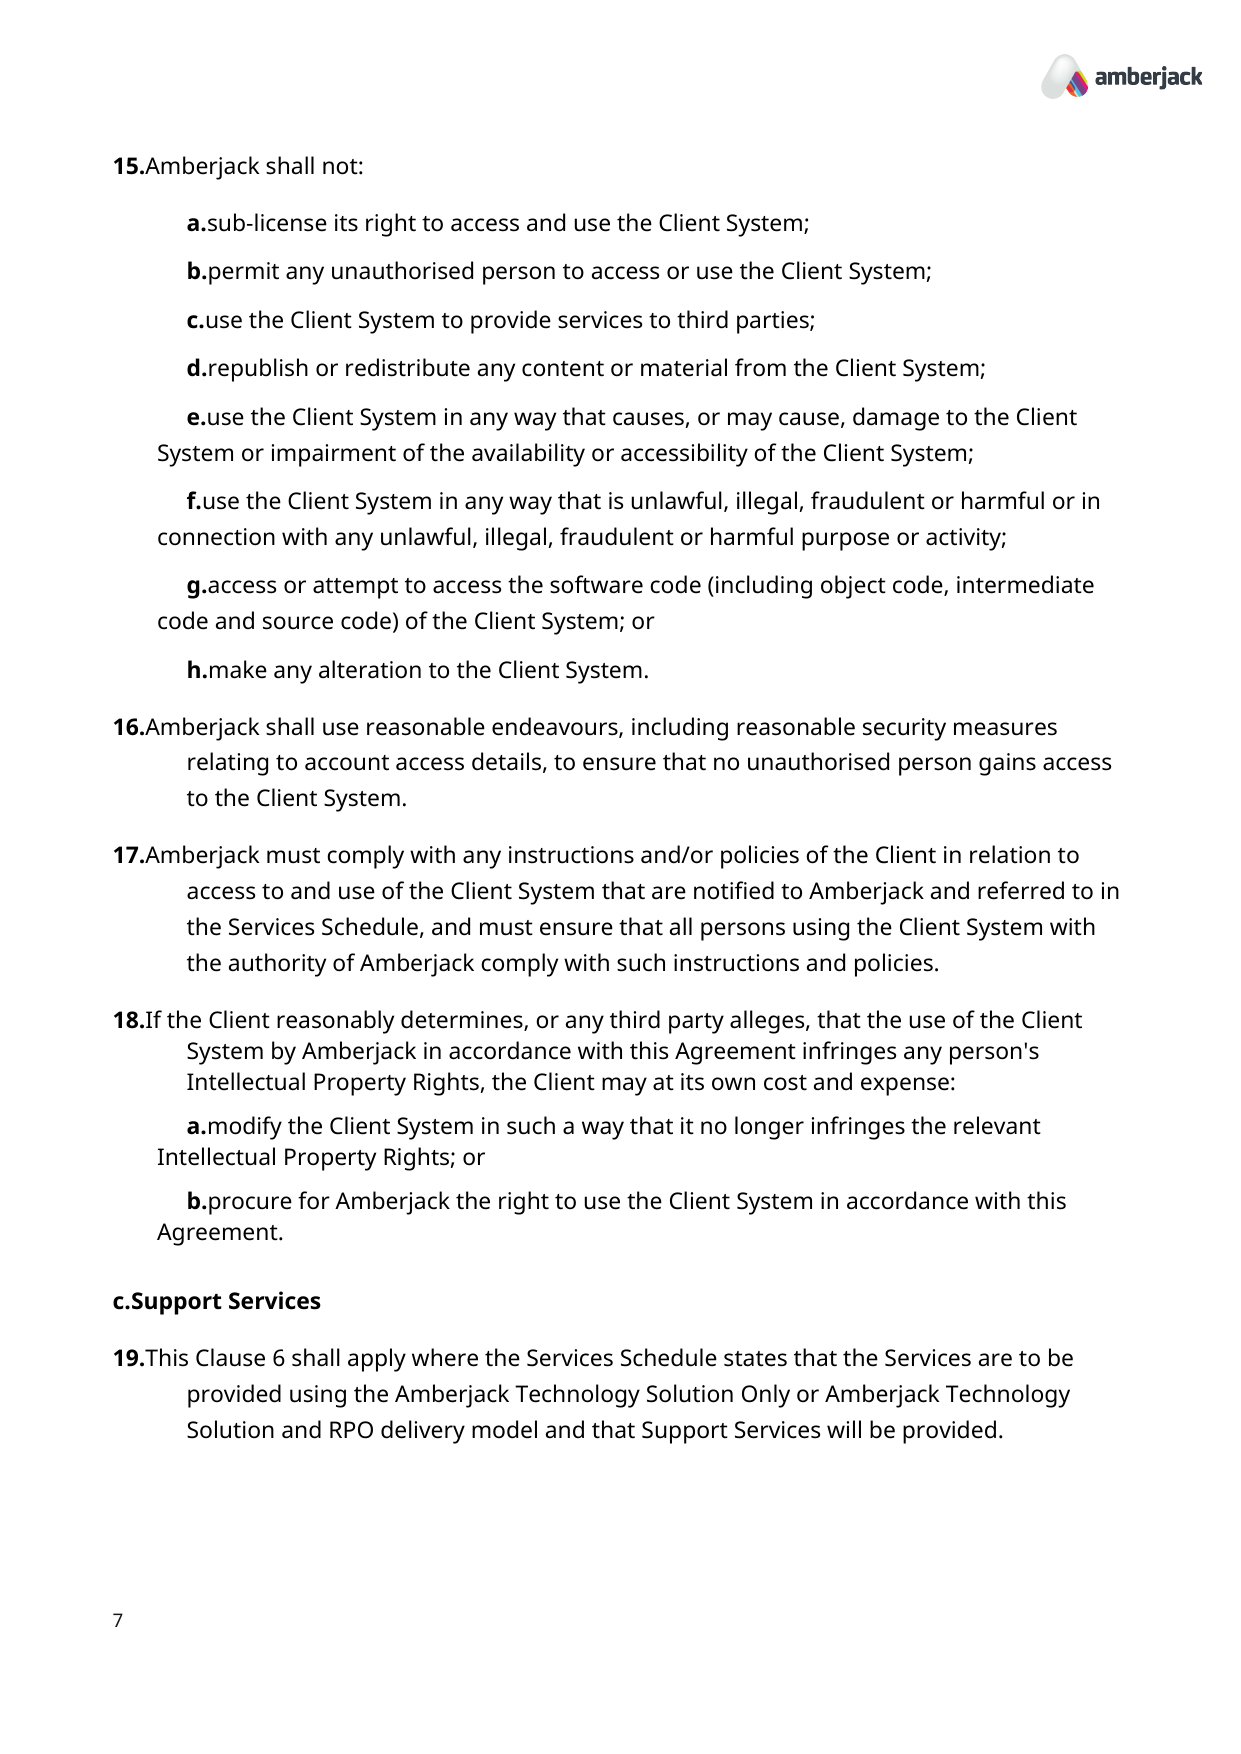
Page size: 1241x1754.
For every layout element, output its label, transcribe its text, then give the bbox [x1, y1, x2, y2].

list If the Client reasonably determines, or any third party alleges, that the use of the Client System by Amberjack in accordance with this Agreement infringes any person's Intellectual Property Rights, the Client may at its own cost and expense: [112, 1004, 1128, 1097]
list Support Services [112, 1285, 1128, 1316]
list procure for Amberjack the right to use the Client System in accordance with this Agreement. [157, 1185, 1128, 1247]
list Amberjack shall not: [112, 150, 1128, 181]
picture [1041, 54, 1203, 99]
list access or attempt to access the software code (including object code, intermediate code and source code) of the Client System; or [157, 569, 1128, 636]
list use the Client System in any way that is unlawful, illegal, fraudulent or harmful or in connection with any unlawful, illegal, fraudulent or harmful purpose or activity; [157, 485, 1128, 552]
list permit any unauthorised person to access or use the Client System; [157, 255, 1128, 286]
list make any alteration to the Client System. [157, 654, 1128, 685]
list republish or redistribute any content or material from the Client System; [157, 352, 1128, 383]
list modify the Client System in such a way that it no longer infringes the relevant Intellectual Property Rights; or [157, 1110, 1128, 1172]
list use the Client System to provide services to third parties; [157, 304, 1128, 335]
list use the Client System in any way that causes, or may cause, damage to the Client System or impairment of the availability or accessibility of the Client System; [157, 401, 1128, 468]
list Amberjack shall use reasonable endeavours, including reasonable security measures relating to account access details, to ensure that no unauthorised person gains access to the Client System. [112, 710, 1128, 813]
list This Clause 6 shall apply where the Services Schedule states that the Services are to be provided using the Amberjack Technology Solution Only or Amberjack Technology Solution and RPO delivery model and that Support Services will be provided. [112, 1342, 1128, 1445]
list Amberjack must comply with any instructions and/or policies of the Client in relation to access to and use of the Client System that are notified to Amberjack and referred to in the Services Schedule, and must ensure that all persons using the Client System with the authority of Amberjack comply with such instructions and policies. [112, 839, 1128, 978]
list sub-license its right to access and use the Client System; [157, 207, 1128, 238]
